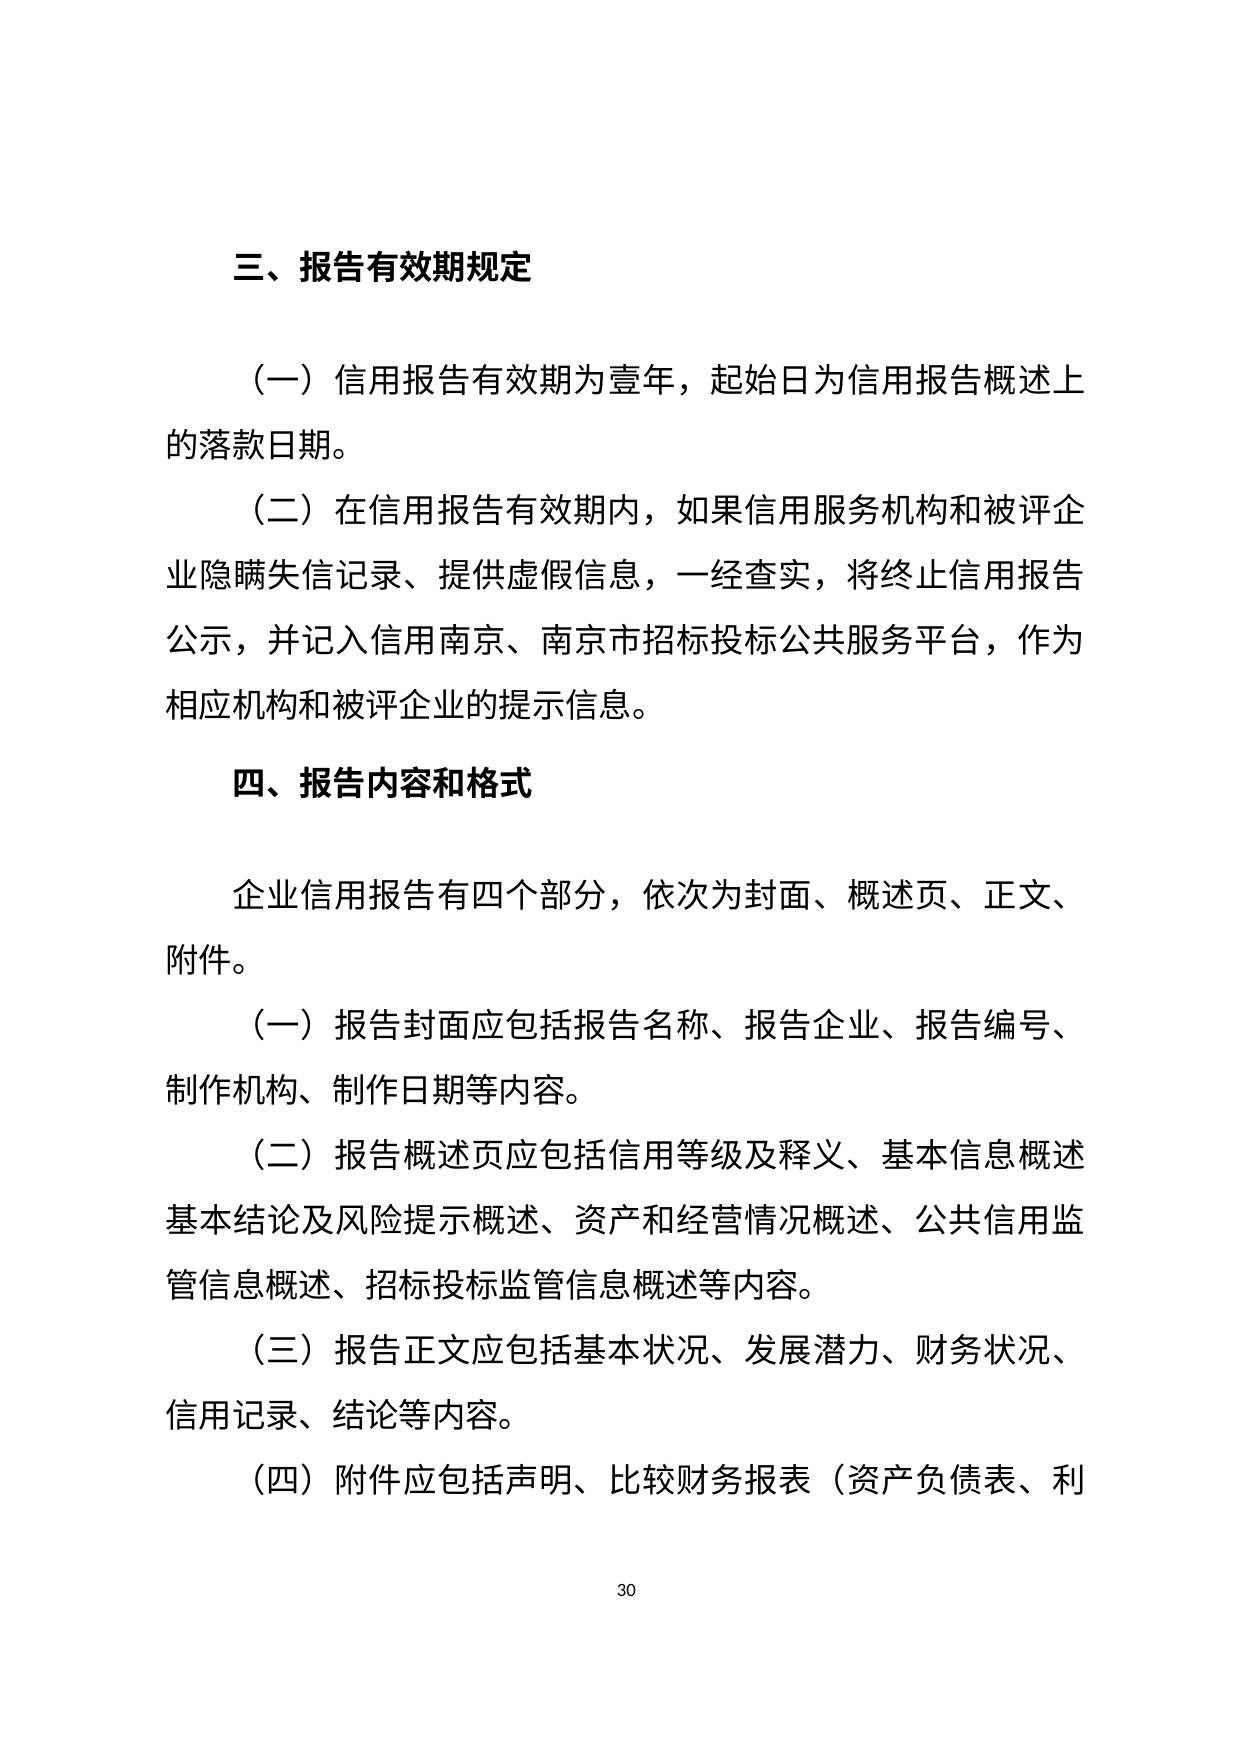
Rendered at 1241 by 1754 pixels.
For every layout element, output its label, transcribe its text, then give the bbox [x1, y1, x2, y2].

text 企业信用报告有四个部分，依次为封面、概述页、正文、附件。 [165, 861, 1087, 991]
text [165, 1446, 1087, 1511]
text （二）在信用报告有效期内，如果信用服务机构和被评企业隐瞒失信记录、提供虚假信息，一经查实，将终止信用报告公示，并记入信用南京、南京市招标投标公共服务平台，作为相应机构和被评企业的提示信息。 [165, 475, 1087, 735]
text （一）报告封面应包括报告名称、报告企业、报告编号、制作机构、制作日期等内容。 [165, 991, 1087, 1121]
text （三）报告正文应包括基本状况、发展潜力、财务状况、信用记录、结论等内容。 [165, 1316, 1087, 1446]
text （二）报告概述页应包括信用等级及释义、基本信息概述、基本结论及风险提示概述、资产和经营情况概述、公共信用监管信息概述、招标投标监管信息概述等内容。 [165, 1121, 1087, 1316]
text （一）信用报告有效期为壹年，起始日为信用报告概述上的落款日期。 [165, 345, 1087, 475]
subtitle 四、报告内容和格式 [165, 748, 1087, 813]
subtitle 三、报告有效期规定 [165, 233, 1087, 298]
